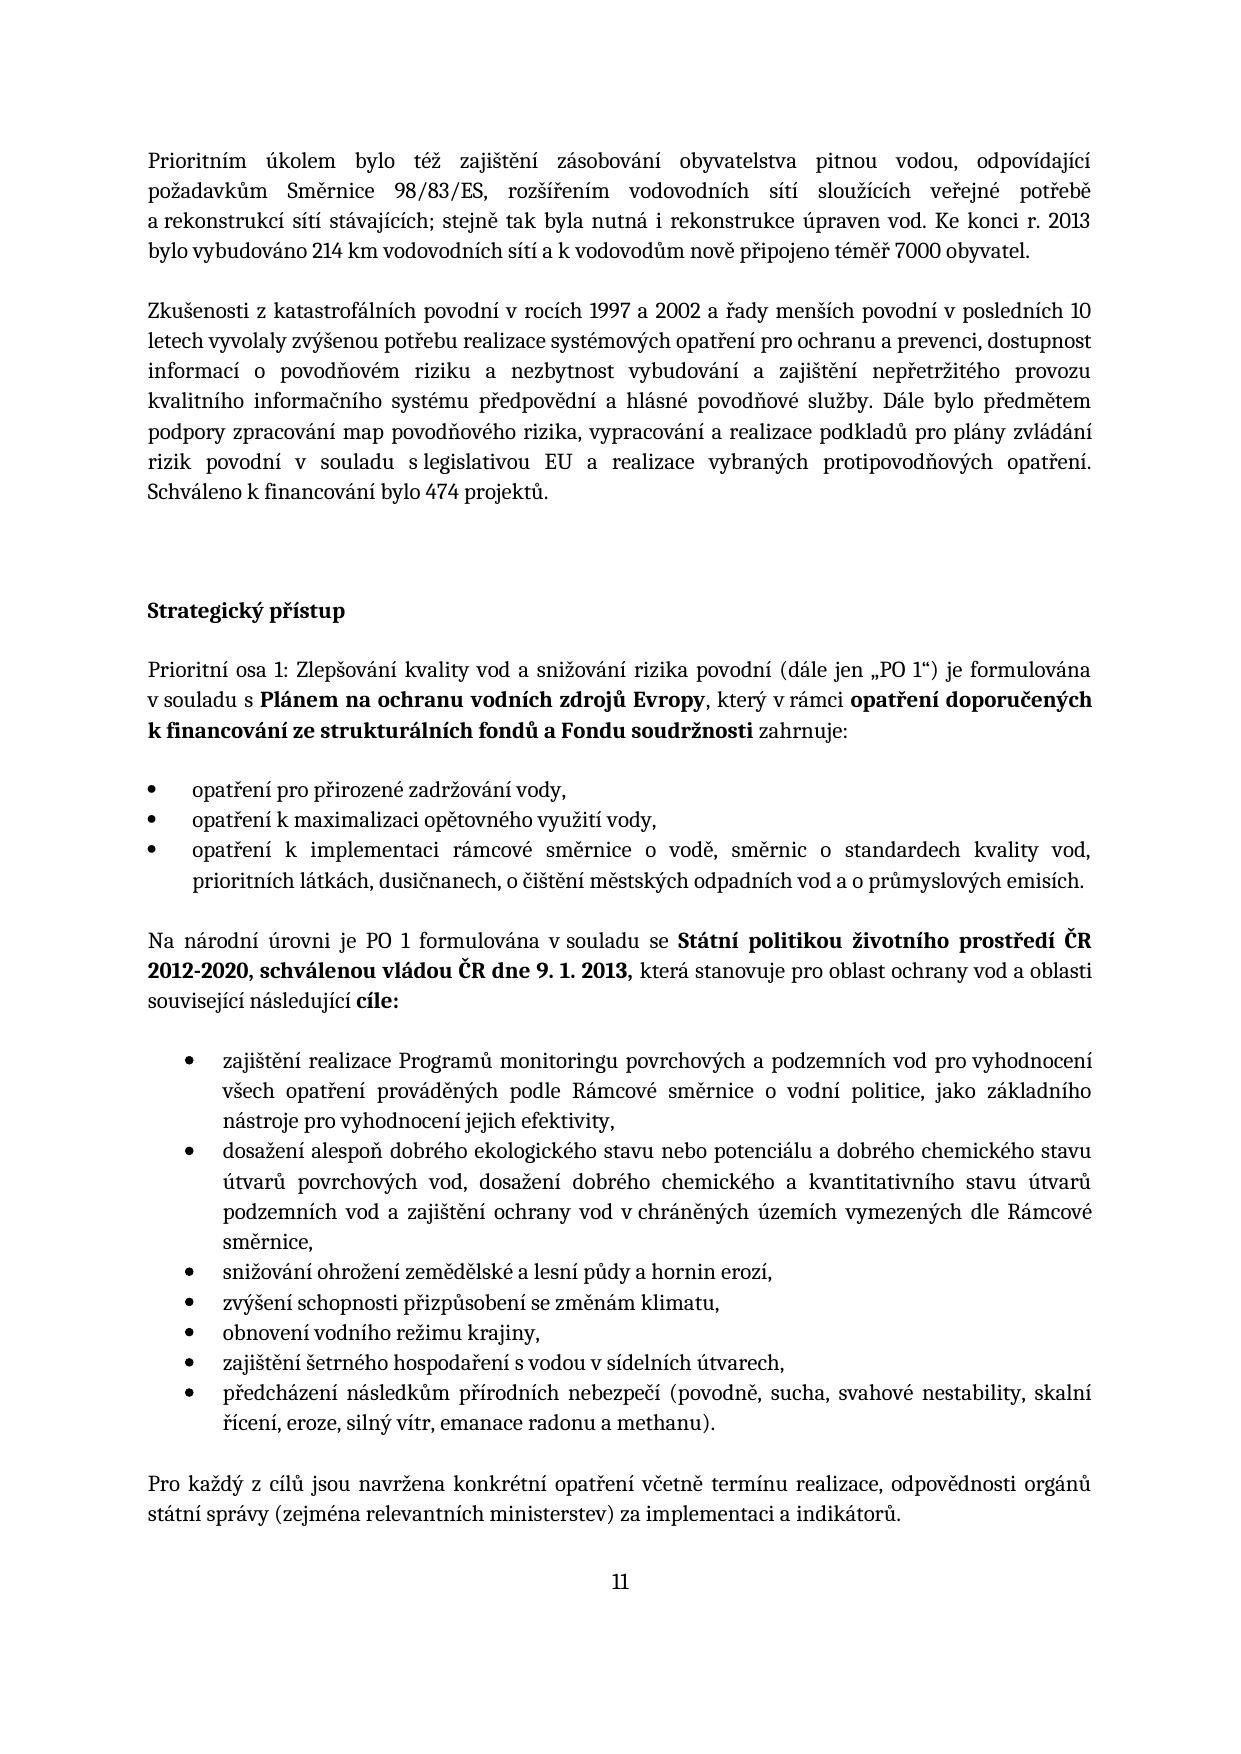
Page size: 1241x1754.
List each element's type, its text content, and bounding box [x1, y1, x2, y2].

list opatření pro přirozené zadržování vody, [148, 777, 1092, 803]
list zajištění realizace Programů monitoringu povrchových a podzemních vod pro vyhodnocení všech opatření prováděných podle Rámcové směrnice o vodní politice, jako základního nástroje pro vyhodnocení jejich efektivity, [185, 1048, 1092, 1134]
text Pro každý z cílů jsou navržena konkrétní opatření včetně termínu realizace, odpovědnosti orgánů státní správy (zejména relevantních ministerstev) za implementaci a indikátorů. [148, 1471, 1092, 1527]
list dosažení alespoň dobrého ekologického stavu nebo potenciálu a dobrého chemického stavu útvarů povrchových vod, dosažení dobrého chemického a kvantitativního stavu útvarů podzemních vod a zajištění ochrany vod v chráněných územích vymezených dle Rámcové směrnice, [185, 1138, 1092, 1255]
list opatření k maximalizaci opětovného využití vody, [148, 807, 1092, 833]
list zvýšení schopnosti přizpůsobení se změnám klimatu, [185, 1289, 1092, 1316]
list snižování ohrožení zemědělské a lesní půdy a hornin erozí, [185, 1259, 1092, 1286]
text Zkušenosti z katastrofálních povodní v rocích 1997 a 2002 a řady menších povodní v posledních 10 letech vyvolaly zvýšenou potřebu realizace systémových opatření pro ochranu a prevenci, dostupnost informací o povodňovém riziku a nezbytnost vybudování a zajištění nepřetržitého provozu kvalitního informačního systému předpovědní a hlásné povodňové služby. Dále bylo předmětem podpory zpracování map povodňového rizika, vypracování a realizace podkladů pro plány zvládání rizik povodní v souladu s legislativou EU a realizace vybraných protipovodňových opatření. Schváleno k financování bylo 474 projektů. [148, 298, 1092, 505]
list předcházení následkům přírodních nebezpečí (povodně, sucha, svahové nestability, skalní řícení, eroze, silný vítr, emanace radonu a methanu). [185, 1380, 1092, 1437]
list zajištění šetrného hospodaření s vodou v sídelních útvarech, [185, 1350, 1092, 1376]
list obnovení vodního režimu krajiny, [185, 1319, 1092, 1346]
text Prioritním úkolem bylo též zajištění zásobování obyvatelstva pitnou vodou, odpovídající požadavkům Směrnice 98/83/ES, rozšířením vodovodních sítí sloužících veřejné potřebě a rekonstrukcí sítí stávajících; stejně tak byla nutná i rekonstrukce úpraven vod. Ke konci r. 2013 bylo vybudováno 214 km vodovodních sítí a k vodovodům nově připojeno téměř 7000 obyvatel. [148, 148, 1092, 265]
text Strategický přístup [148, 598, 1092, 624]
text Prioritní osa 1: Zlepšování kvality vod a snižování rizika povodní (dále jen „PO 1“) je formulována v souladu s Plánem na ochranu vodních zdrojů Evropy, který v rámci opatření doporučených k financování ze strukturálních fondů a Fondu soudržnosti zahrnuje: [148, 657, 1092, 744]
text Na národní úrovni je PO 1 formulována v souladu se Státní politikou životního prostředí ČR 2012-2020, schválenou vládou ČR dne 9. 1. 2013, která stanovuje pro oblast ochrany vod a oblasti související následující cíle: [148, 928, 1092, 1015]
list opatření k implementaci rámcové směrnice o vodě, směrnic o standardech kvality vod, prioritních látkách, dusičnanech, o čištění městských odpadních vod a o průmyslových emisích. [148, 837, 1092, 894]
